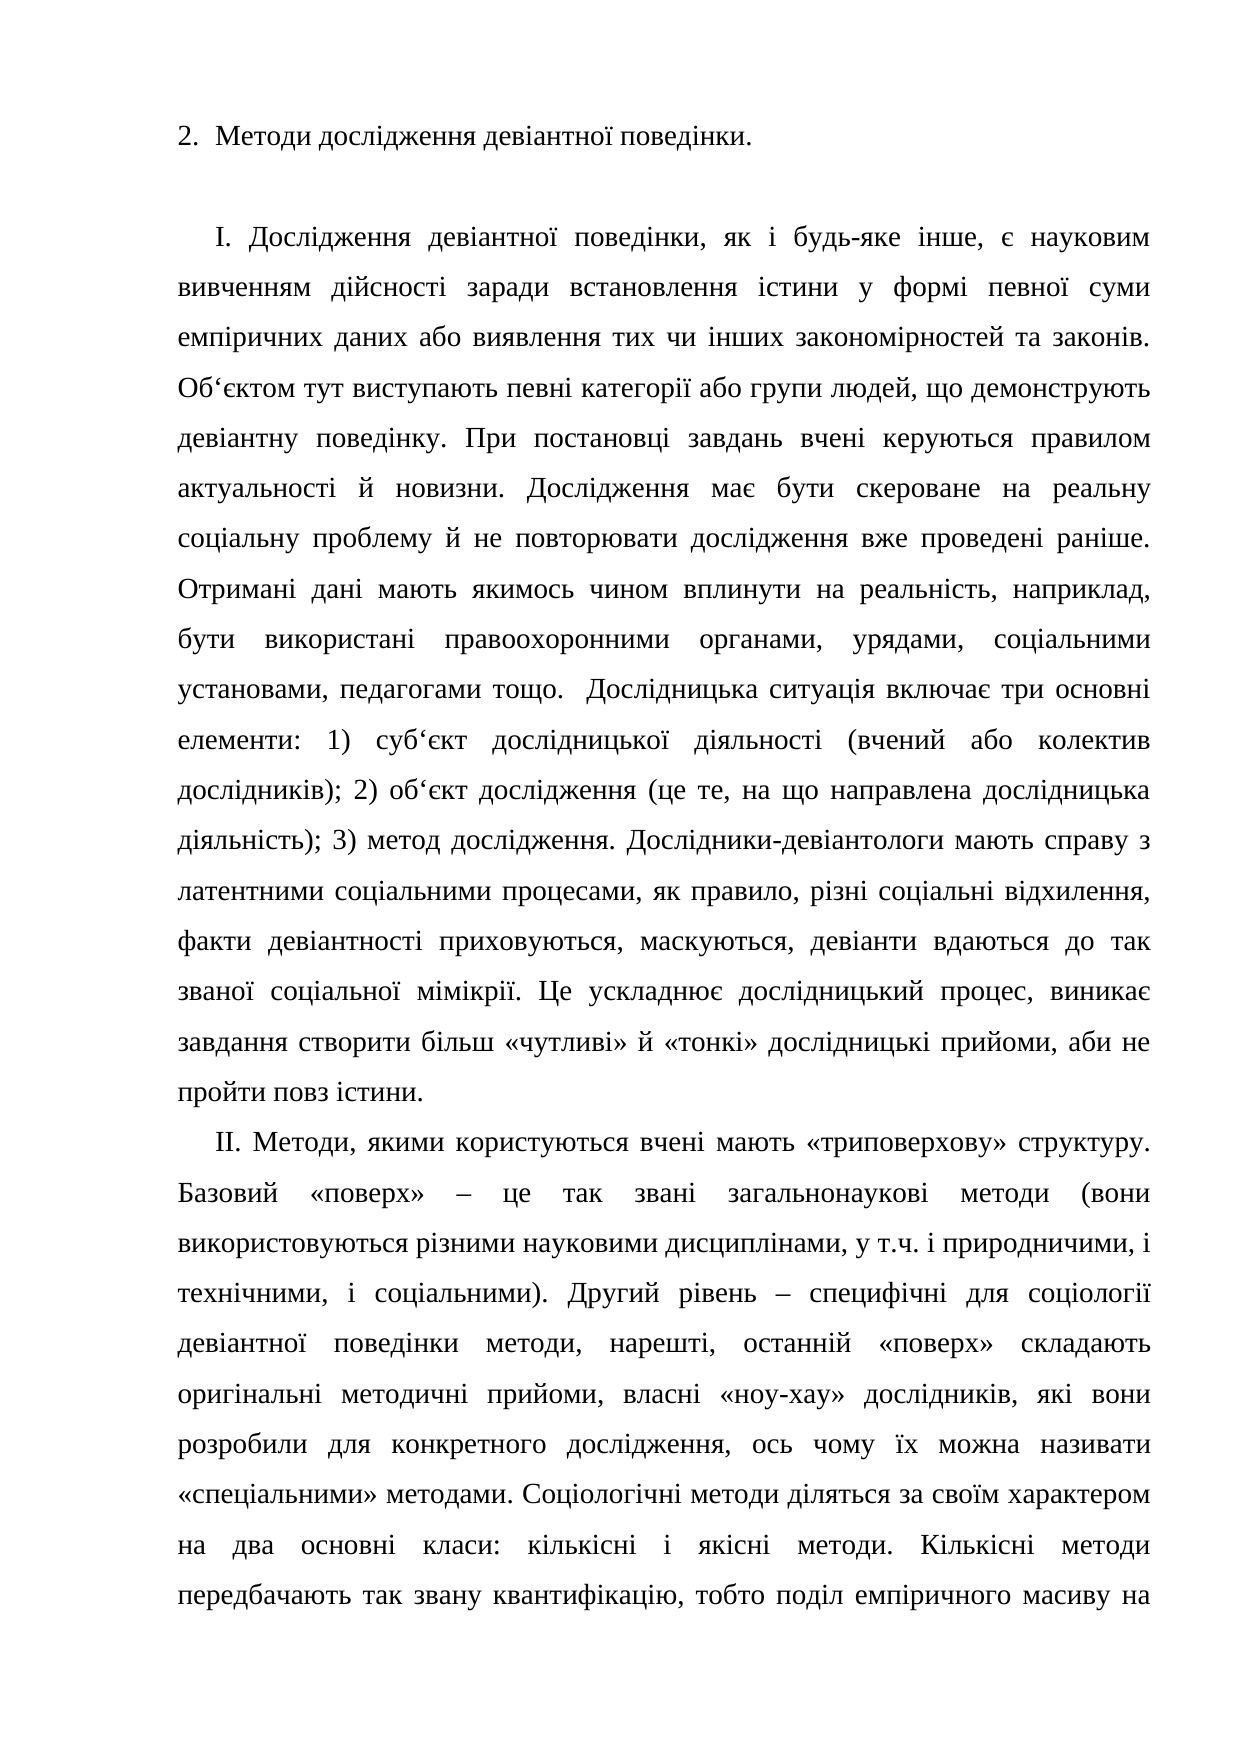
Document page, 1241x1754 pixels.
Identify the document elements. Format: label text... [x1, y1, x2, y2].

list Методи дослідження девіантної поведінки. [177, 118, 1152, 152]
text І. Дослідження девіантної поведінки, як і будь-яке інше, є науковим вивченням дійсності заради встановлення істини у формі певної суми емпіричних даних або виявлення тих чи інших закономірностей та законів. Об‘єктом тут виступають певні категорії або групи людей, що демонструють девіантну поведінку. При постановці завдань вчені керуються правилом актуальності й новизни. Дослідження має бути скероване на реальну соціальну проблему й не повторювати дослідження вже проведені раніше. Отримані дані мають якимось чином вплинути на реальність, наприклад, бути використані правоохоронними органами, урядами, соціальними установами, педагогами тощо. Дослідницька ситуація включає три основні елементи: 1) суб‘єкт дослідницької діяльності (вчений або колектив дослідників); 2) об‘єкт дослідження (це те, на що направлена дослідницька діяльність); 3) метод дослідження. Дослідники-девіантологи мають справу з латентними соціальними процесами, як правило, різні соціальні відхилення, факти девіантності приховуються, маскуються, девіанти вдаються до так званої соціальної мімікрії. Це ускладнює дослідницький процес, виникає завдання створити більш «чутливі» й «тонкі» дослідницькі прийоми, аби не пройти повз істини. [177, 219, 1152, 1108]
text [177, 1124, 1152, 1611]
